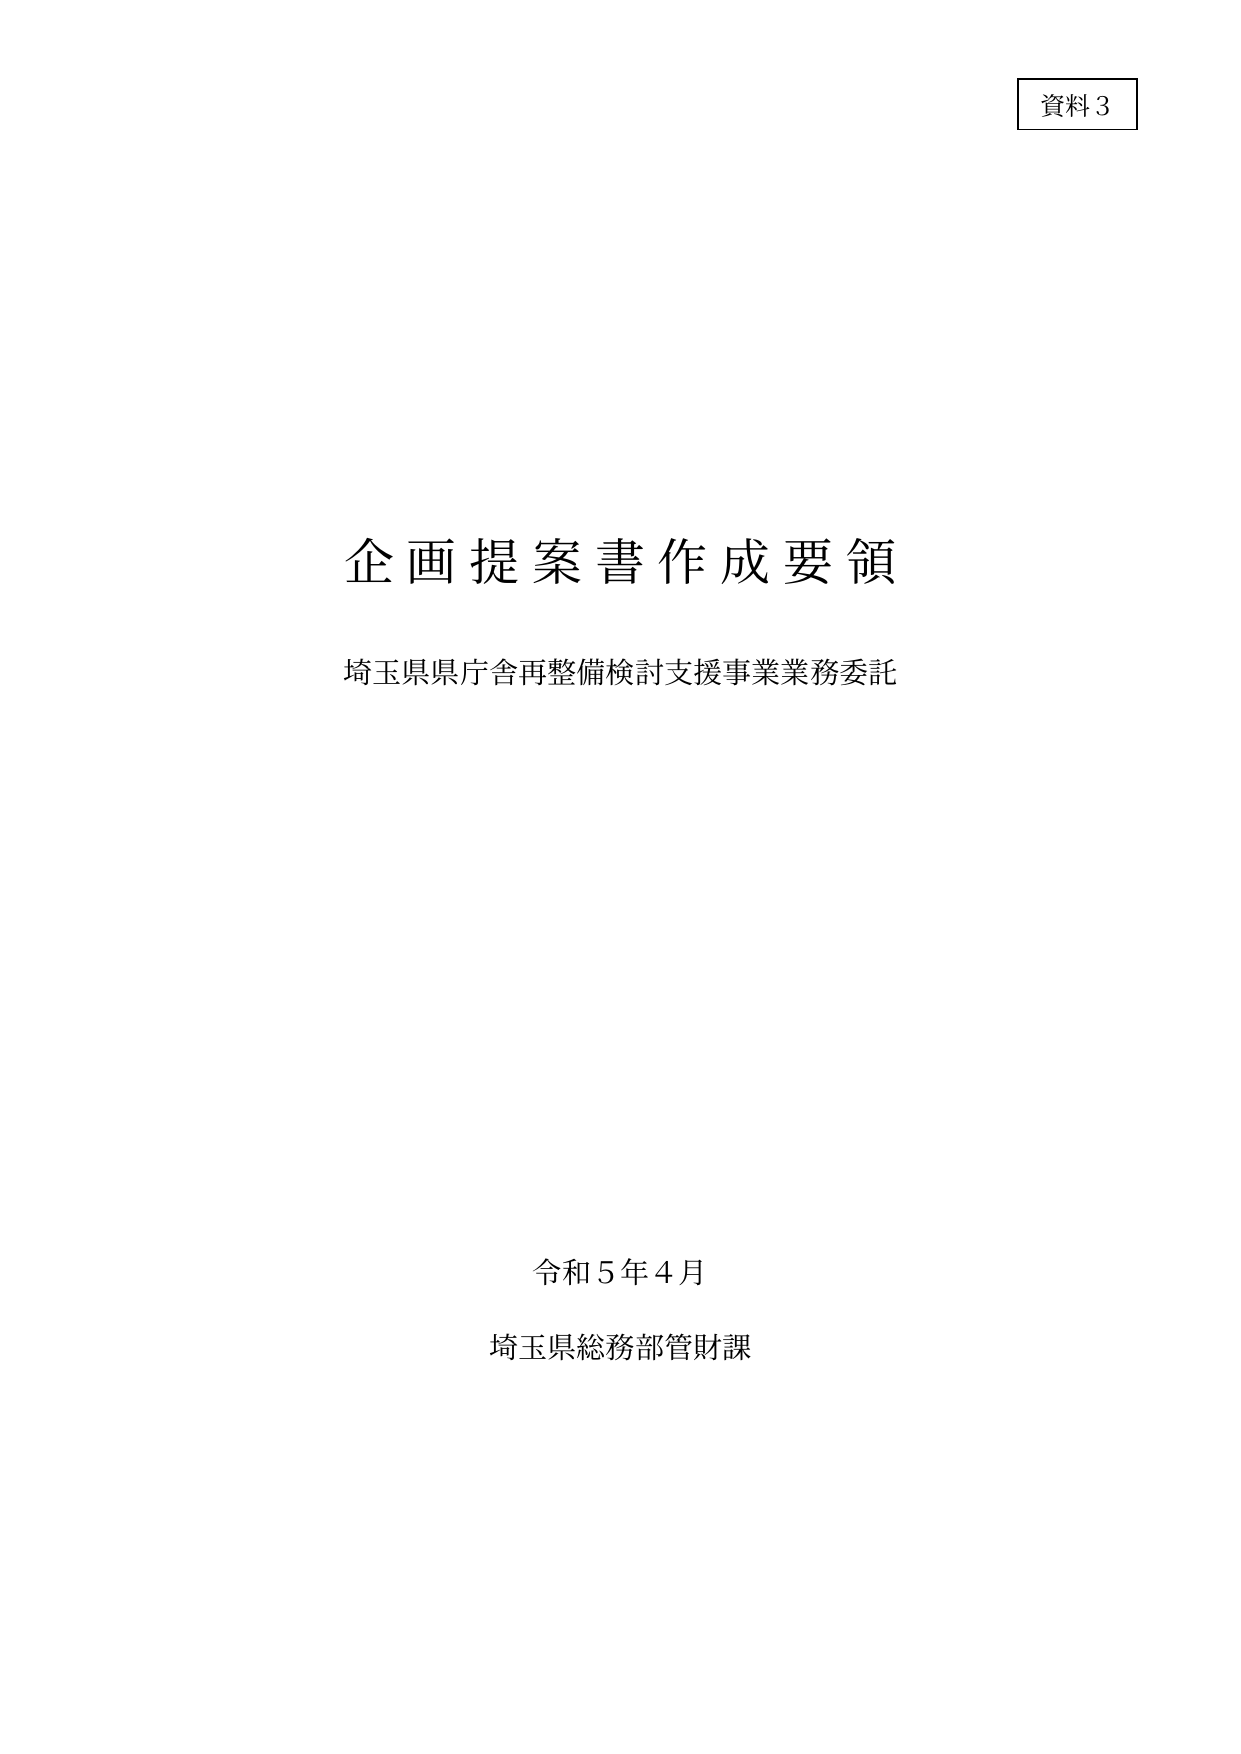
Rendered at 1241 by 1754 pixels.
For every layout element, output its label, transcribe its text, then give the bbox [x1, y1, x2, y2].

text 埼玉県県庁舎再整備検討支援事業業務委託 [148, 633, 1092, 708]
text 埼玉県総務部管財課 [148, 1308, 1092, 1383]
text 企 画 提 案 書 作 成 要 領 [148, 521, 1092, 596]
text 令和５年４月 [148, 1233, 1092, 1308]
